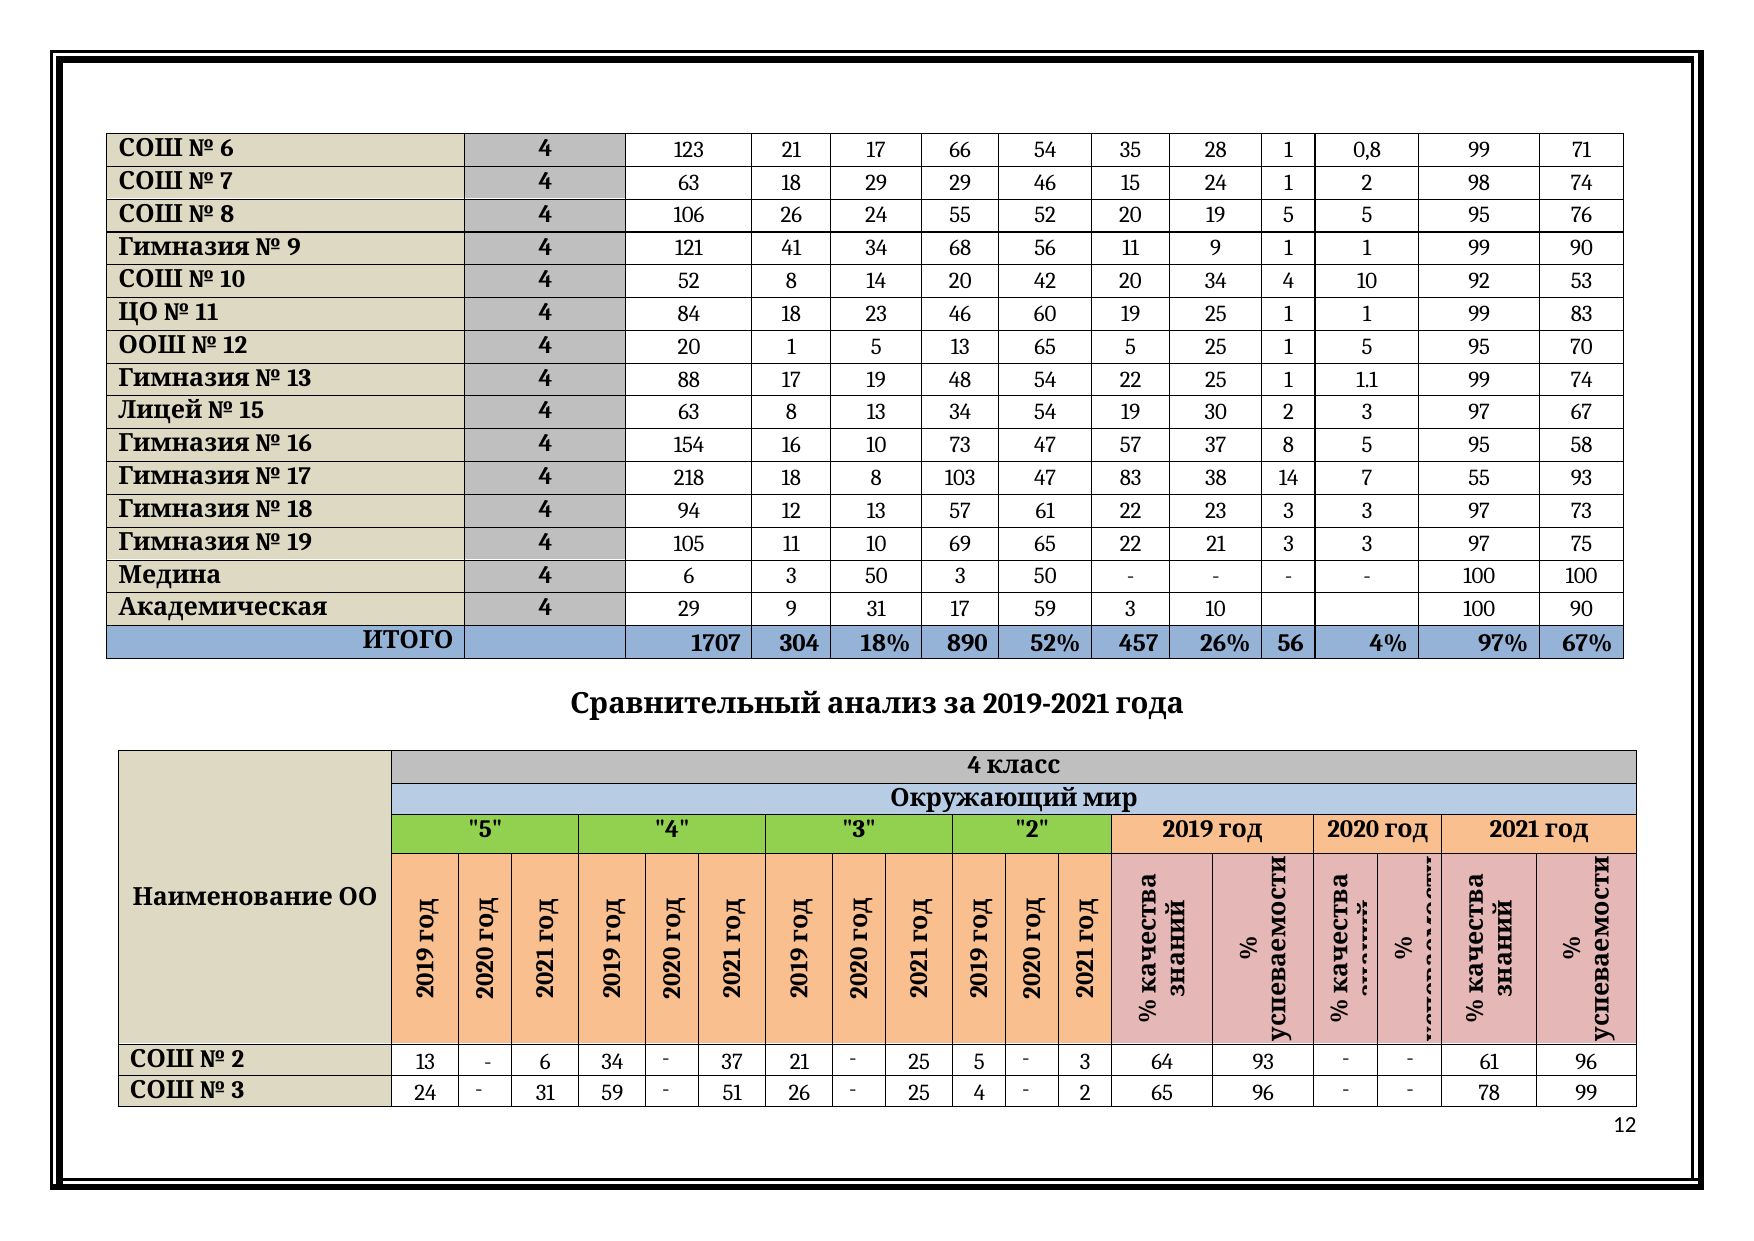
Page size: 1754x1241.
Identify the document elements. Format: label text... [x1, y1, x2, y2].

table_cell 28 [1170, 134, 1261, 166]
table_cell 67 [1540, 396, 1623, 428]
table_cell 5 [1262, 200, 1314, 231]
table_cell 4 [465, 200, 625, 231]
table_cell 20 [922, 265, 998, 297]
table_cell 29 [831, 167, 921, 198]
table_cell 304 [752, 626, 830, 658]
table_cell 2019 год [953, 854, 1005, 1043]
table_cell 97 [1419, 396, 1539, 428]
table_cell 1 [1262, 364, 1314, 395]
table_cell 4 [465, 528, 625, 559]
table_cell 10 [1316, 265, 1418, 297]
table_cell 22 [1092, 528, 1169, 559]
table_cell 93 [1540, 462, 1623, 494]
table_cell 7 [1316, 462, 1418, 494]
table_cell 31 [831, 593, 921, 625]
table_cell - [1314, 1045, 1377, 1075]
table_cell 25 [886, 1076, 952, 1106]
table_cell 24 [392, 1076, 458, 1106]
table_cell 56 [1262, 626, 1314, 658]
table_cell 0,8 [1316, 134, 1418, 166]
table_cell 890 [922, 626, 998, 658]
table_cell 2021 год [512, 854, 578, 1043]
table_cell 66 [922, 134, 998, 166]
table_cell 4 [465, 331, 625, 363]
table_cell 54 [999, 134, 1091, 166]
table_cell 2020 год [646, 854, 698, 1043]
table_cell 457 [1092, 626, 1169, 658]
table_cell 6 [626, 561, 751, 592]
table_cell 22 [1092, 364, 1169, 395]
table_cell 95 [1419, 331, 1539, 363]
table_cell 93 [1213, 1045, 1313, 1075]
table_cell 29 [922, 167, 998, 198]
text Сравнительный анализ за 2019-2021 года [118, 688, 1636, 721]
table_cell 34 [922, 396, 998, 428]
table_cell 100 [1540, 561, 1623, 592]
table_cell 92 [1419, 265, 1539, 297]
table_cell 2020 год [459, 854, 511, 1043]
table_cell 100 [1419, 561, 1539, 592]
table_cell 46 [999, 167, 1091, 198]
table_cell 65 [999, 331, 1091, 363]
table_cell 95 [1419, 429, 1539, 461]
table_cell 51 [699, 1076, 765, 1106]
table_cell 75 [1540, 528, 1623, 559]
table_cell 50 [999, 561, 1091, 592]
table_cell 25 [1170, 364, 1261, 395]
table_cell 14 [1262, 462, 1314, 494]
table_cell 47 [999, 429, 1091, 461]
table_cell 26 [752, 200, 830, 231]
table_cell 4 [465, 593, 625, 625]
table_cell 71 [1540, 134, 1623, 166]
table_cell 2020 год [1006, 854, 1058, 1043]
table_cell Гимназия № 13 [107, 364, 464, 395]
table_cell 68 [922, 233, 998, 264]
table_cell 8 [752, 396, 830, 428]
table_cell 11 [752, 528, 830, 559]
table_cell 2019 год [1112, 815, 1313, 853]
table_cell СОШ № 8 [107, 200, 464, 231]
table_cell % успеваемости [1213, 854, 1313, 1043]
table_cell 97 [1419, 528, 1539, 559]
table_cell 5 [831, 331, 921, 363]
table_cell - [646, 1076, 698, 1106]
table_cell 20 [1092, 265, 1169, 297]
table_cell 1 [1316, 298, 1418, 330]
table_cell 29 [626, 593, 751, 625]
table_cell 34 [831, 233, 921, 264]
table_cell 154 [626, 429, 751, 461]
table_cell 19 [1092, 396, 1169, 428]
table_header 4 класс [392, 751, 1636, 783]
table_cell 55 [1419, 462, 1539, 494]
table_cell 4 [465, 396, 625, 428]
table_cell 12 [752, 495, 830, 527]
table_cell 4 [465, 429, 625, 461]
table_cell 97 [1419, 495, 1539, 527]
table_cell 61 [1442, 1045, 1536, 1075]
table_cell 4 [953, 1076, 1005, 1106]
table_cell 67% [1540, 626, 1623, 658]
table_cell - [833, 1045, 885, 1075]
table_cell 4 [465, 265, 625, 297]
table_cell 69 [922, 528, 998, 559]
table_cell 4% [1316, 626, 1418, 658]
table_cell - [1092, 561, 1169, 592]
table_cell - [1006, 1076, 1058, 1106]
table_cell "2" [953, 815, 1111, 853]
table_cell Академическая [107, 593, 464, 625]
table_cell 98 [1419, 167, 1539, 198]
table_cell % качества знаний [1314, 854, 1377, 1043]
table_cell 19 [1170, 200, 1261, 231]
table_cell 18% [831, 626, 921, 658]
table_cell 2020 год [1314, 815, 1441, 853]
table_cell % качества знаний [1442, 854, 1536, 1043]
table_cell 1 [1262, 331, 1314, 363]
table_cell СОШ № 3 [119, 1076, 391, 1106]
table_cell 4 [465, 298, 625, 330]
table_cell 94 [626, 495, 751, 527]
table_cell 3 [1262, 495, 1314, 527]
table_cell - [1006, 1045, 1058, 1075]
table_cell 47 [999, 462, 1091, 494]
table_cell 2021 год [699, 854, 765, 1043]
table_cell 58 [1540, 429, 1623, 461]
table_cell % качества знаний [1112, 854, 1212, 1043]
table_cell 59 [579, 1076, 645, 1106]
table_cell 11 [1092, 233, 1169, 264]
table_cell СОШ № 7 [107, 167, 464, 198]
table_cell 99 [1419, 298, 1539, 330]
table_cell - [1262, 561, 1314, 592]
table_cell [1262, 593, 1314, 625]
table_cell - [833, 1076, 885, 1106]
table_cell 15 [1092, 167, 1169, 198]
table_cell 38 [1170, 462, 1261, 494]
table_cell Окружающий мир [392, 784, 1636, 814]
table_cell 46 [922, 298, 998, 330]
table_cell 41 [752, 233, 830, 264]
table_cell 4 [465, 134, 625, 166]
table_cell 34 [1170, 265, 1261, 297]
table_cell 2019 год [392, 854, 458, 1043]
table_cell - [1378, 1045, 1441, 1075]
table_cell 18 [752, 462, 830, 494]
table_cell 52% [999, 626, 1091, 658]
table_cell 95 [1419, 200, 1539, 231]
table_cell 100 [1419, 593, 1539, 625]
table_cell 74 [1540, 167, 1623, 198]
table_cell 1 [1262, 167, 1314, 198]
table_cell 48 [922, 364, 998, 395]
table_cell 103 [922, 462, 998, 494]
table_cell 52 [626, 265, 751, 297]
table_cell 2019 год [766, 854, 832, 1043]
table_cell 65 [1112, 1076, 1212, 1106]
table_cell 16 [752, 429, 830, 461]
table_cell 37 [699, 1045, 765, 1075]
table_cell 60 [999, 298, 1091, 330]
table_cell 53 [1540, 265, 1623, 297]
table_cell 52 [999, 200, 1091, 231]
table_cell 34 [579, 1045, 645, 1075]
table_cell 99 [1419, 134, 1539, 166]
table_cell 83 [1540, 298, 1623, 330]
table_cell 10 [831, 429, 921, 461]
table_cell 56 [999, 233, 1091, 264]
table_cell 2 [1059, 1076, 1111, 1106]
table_cell 8 [1262, 429, 1314, 461]
table_cell 13 [922, 331, 998, 363]
table_cell 17 [752, 364, 830, 395]
table_cell СОШ № 6 [107, 134, 464, 166]
table_cell 121 [626, 233, 751, 264]
table_cell 64 [1112, 1045, 1212, 1075]
table_cell 42 [999, 265, 1091, 297]
table_cell 73 [922, 429, 998, 461]
table_cell 3 [752, 561, 830, 592]
table_cell 4 [465, 167, 625, 198]
table_cell 55 [922, 200, 998, 231]
table_cell 35 [1092, 134, 1169, 166]
table_cell 3 [922, 561, 998, 592]
table_cell 123 [626, 134, 751, 166]
table_cell 3 [1316, 495, 1418, 527]
table_cell 5 [953, 1045, 1005, 1075]
table_cell 61 [999, 495, 1091, 527]
table_cell 5 [1316, 331, 1418, 363]
table_cell 2021 год [886, 854, 952, 1043]
table_cell 106 [626, 200, 751, 231]
table_cell 5 [1316, 429, 1418, 461]
table_cell 9 [1170, 233, 1261, 264]
table_cell Медина [107, 561, 464, 592]
table_cell - [1378, 1076, 1441, 1106]
table_cell - [1170, 561, 1261, 592]
table_cell 10 [831, 528, 921, 559]
table_cell 18 [752, 298, 830, 330]
table_cell 3 [1092, 593, 1169, 625]
table_cell 3 [1316, 396, 1418, 428]
table_cell 4 [1262, 265, 1314, 297]
table_cell 21 [752, 134, 830, 166]
table_cell 4 [465, 364, 625, 395]
table_cell "3" [766, 815, 952, 853]
table_cell 1 [1262, 233, 1314, 264]
table_cell 90 [1540, 593, 1623, 625]
table_cell 37 [1170, 429, 1261, 461]
table_cell 4 [465, 462, 625, 494]
table_cell 22 [1092, 495, 1169, 527]
table_cell 24 [1170, 167, 1261, 198]
table_cell 3 [1262, 528, 1314, 559]
table_cell 78 [1442, 1076, 1536, 1106]
table_cell [465, 626, 625, 658]
table_cell - [1314, 1076, 1377, 1106]
table_cell 6 [512, 1045, 578, 1075]
table_cell 76 [1540, 200, 1623, 231]
table_cell 25 [1170, 298, 1261, 330]
table_cell 99 [1419, 233, 1539, 264]
table_cell 218 [626, 462, 751, 494]
table_cell ЦО № 11 [107, 298, 464, 330]
table_cell 14 [831, 265, 921, 297]
table_cell - [1316, 561, 1418, 592]
table_cell 59 [999, 593, 1091, 625]
table_cell 97% [1419, 626, 1539, 658]
table_cell 99 [1419, 364, 1539, 395]
table_cell 1 [1316, 233, 1418, 264]
table_cell 1 [1262, 134, 1314, 166]
table_cell 54 [999, 396, 1091, 428]
table_cell ИТОГО [107, 626, 464, 658]
table_cell ООШ № 12 [107, 331, 464, 363]
table_cell - [459, 1045, 511, 1075]
table_cell 84 [626, 298, 751, 330]
table_cell 2021 год [1442, 815, 1636, 853]
table_cell - [459, 1076, 511, 1106]
table_cell СОШ № 10 [107, 265, 464, 297]
table_cell 2 [1316, 167, 1418, 198]
table_cell 19 [831, 364, 921, 395]
table_cell 1.1 [1316, 364, 1418, 395]
table_cell 23 [1170, 495, 1261, 527]
table_cell 63 [626, 396, 751, 428]
table_cell 13 [831, 396, 921, 428]
table_cell 57 [1092, 429, 1169, 461]
table_cell Гимназия № 9 [107, 233, 464, 264]
table_cell 8 [752, 265, 830, 297]
table_cell СОШ № 2 [119, 1045, 391, 1075]
table_cell 5 [1316, 200, 1418, 231]
table_cell 21 [1170, 528, 1261, 559]
table_cell 25 [886, 1045, 952, 1075]
table_cell 96 [1537, 1045, 1636, 1075]
table_cell 18 [752, 167, 830, 198]
table_cell 1 [1262, 298, 1314, 330]
table_cell 26 [766, 1076, 832, 1106]
table_cell 90 [1540, 233, 1623, 264]
table_cell 17 [922, 593, 998, 625]
table_cell 4 [465, 495, 625, 527]
table_cell Гимназия № 17 [107, 462, 464, 494]
table_cell 26% [1170, 626, 1261, 658]
table_cell Гимназия № 19 [107, 528, 464, 559]
table_cell 25 [1170, 331, 1261, 363]
table_cell 20 [626, 331, 751, 363]
table_cell 63 [626, 167, 751, 198]
table_cell 74 [1540, 364, 1623, 395]
table_cell 83 [1092, 462, 1169, 494]
table_cell 21 [766, 1045, 832, 1075]
table_cell 10 [1170, 593, 1261, 625]
table_cell 1 [752, 331, 830, 363]
table_cell 13 [831, 495, 921, 527]
table_cell "4" [579, 815, 765, 853]
table_cell 88 [626, 364, 751, 395]
table_cell 57 [922, 495, 998, 527]
table_cell 1707 [626, 626, 751, 658]
table_cell 3 [1316, 528, 1418, 559]
table_cell - [646, 1045, 698, 1075]
table_cell 2019 год [579, 854, 645, 1043]
table_cell 4 [465, 233, 625, 264]
table_cell Гимназия № 18 [107, 495, 464, 527]
table_cell 5 [1092, 331, 1169, 363]
table_cell 4 [465, 561, 625, 592]
table_cell 3 [1059, 1045, 1111, 1075]
table_cell 23 [831, 298, 921, 330]
table_header Наименование ОО [119, 751, 391, 1043]
table_cell 2 [1262, 396, 1314, 428]
table_cell 13 [392, 1045, 458, 1075]
table_cell 105 [626, 528, 751, 559]
table_cell 2021 год [1059, 854, 1111, 1043]
table_cell "5" [392, 815, 578, 853]
table_cell 73 [1540, 495, 1623, 527]
table_cell Лицей № 15 [107, 396, 464, 428]
table_cell 9 [752, 593, 830, 625]
table_cell 50 [831, 561, 921, 592]
table_cell 31 [512, 1076, 578, 1106]
table_cell 70 [1540, 331, 1623, 363]
table_cell % успеваемости [1378, 854, 1441, 1043]
table_cell % успеваемости [1537, 854, 1636, 1043]
table_cell 65 [999, 528, 1091, 559]
table_cell 8 [831, 462, 921, 494]
table_cell 54 [999, 364, 1091, 395]
table_cell 17 [831, 134, 921, 166]
table_cell 2020 год [833, 854, 885, 1043]
table_cell Гимназия № 16 [107, 429, 464, 461]
table_cell 99 [1537, 1076, 1636, 1106]
table_cell 96 [1213, 1076, 1313, 1106]
table_cell 20 [1092, 200, 1169, 231]
table_cell 24 [831, 200, 921, 231]
table_cell 30 [1170, 396, 1261, 428]
table_cell [1316, 593, 1418, 625]
table_cell 19 [1092, 298, 1169, 330]
